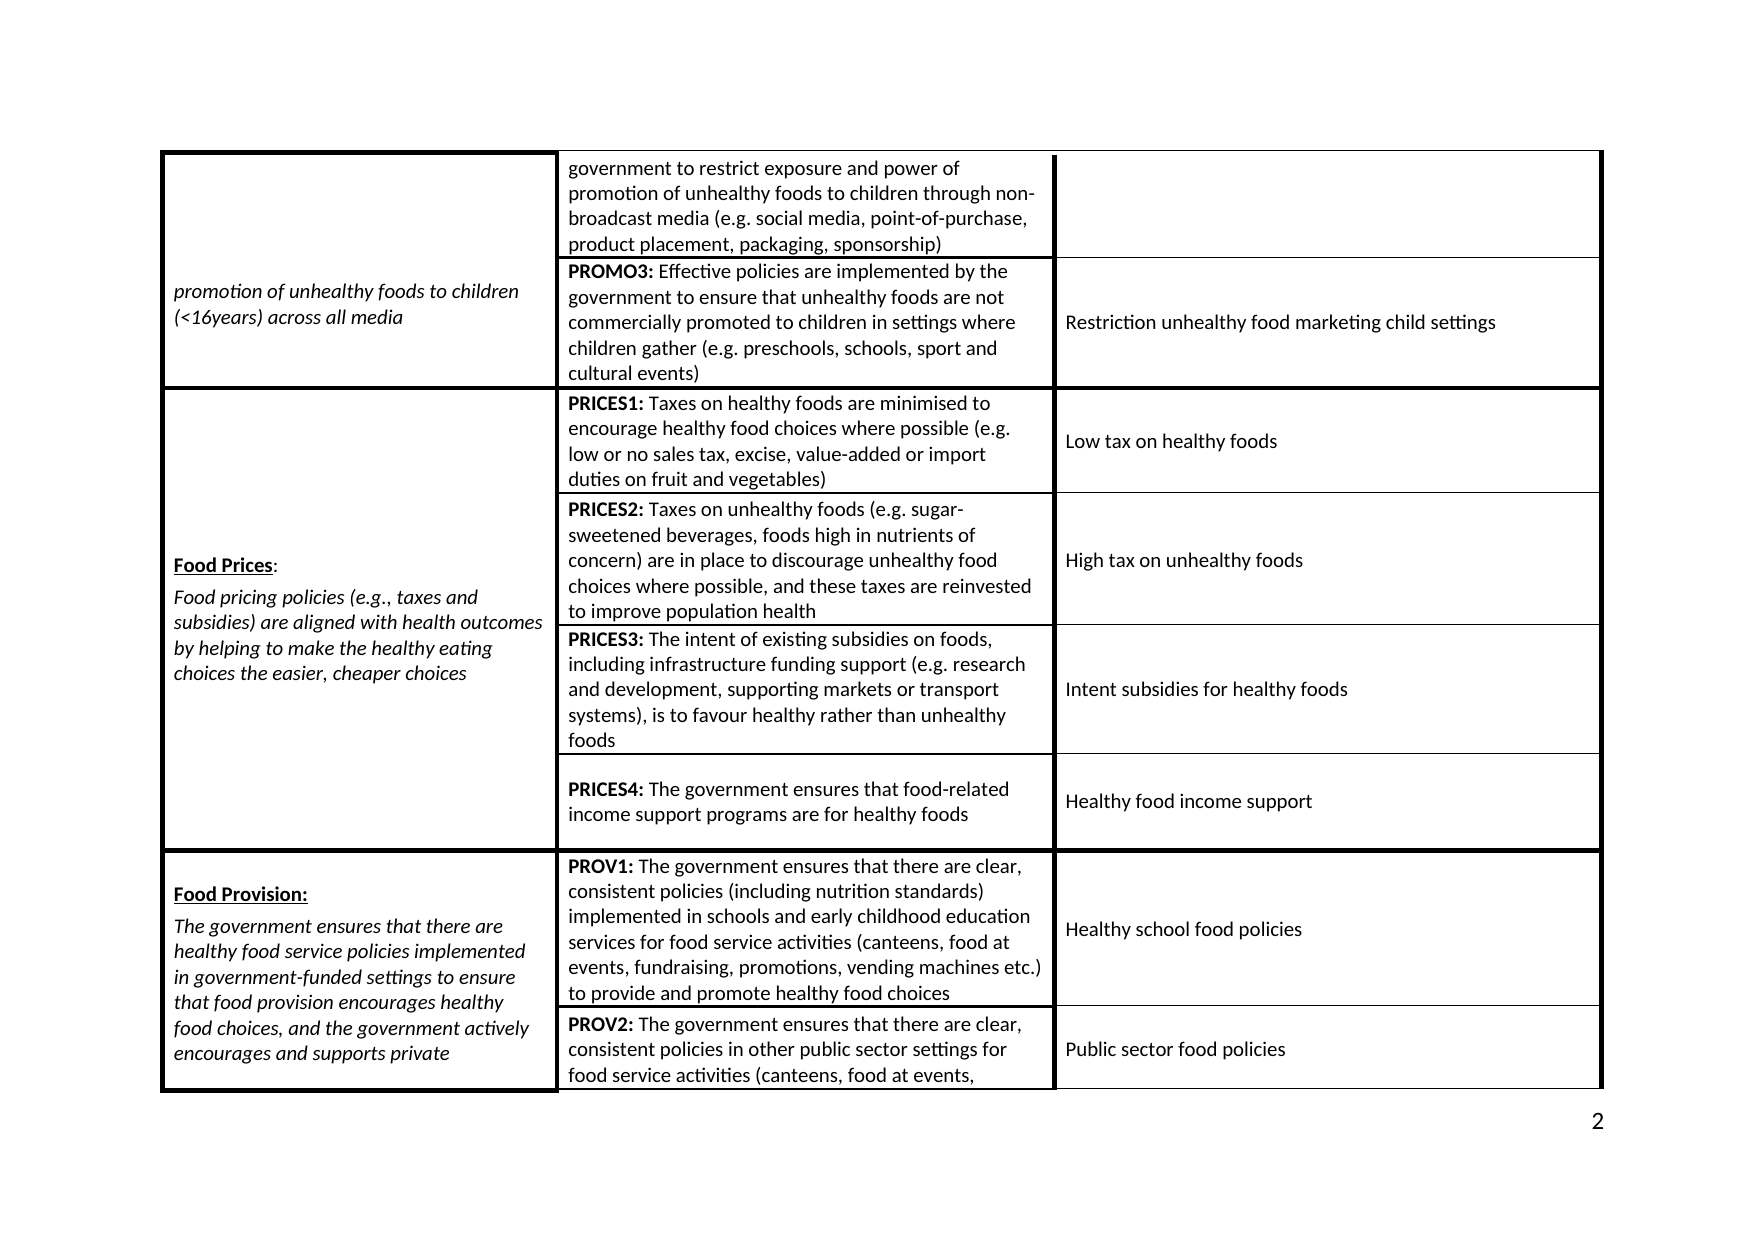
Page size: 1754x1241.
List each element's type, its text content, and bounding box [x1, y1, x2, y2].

table_cell [1579, 1006, 1599, 1088]
table_cell Low tax on healthy foods [1057, 390, 1578, 492]
table_cell PROMO3: Effective policies are implemented by the government to ensure that unhealthy foods are not commercially promoted to children in settings where children gather (e.g. preschools, schools, sport and cultural events) [559, 259, 1052, 386]
table_cell [1579, 151, 1599, 256]
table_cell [559, 151, 1054, 256]
table_cell [1579, 625, 1599, 753]
table_cell Healthy food income support [1057, 754, 1578, 848]
table_cell Healthy school food policies [1057, 853, 1578, 1005]
table_cell [1579, 258, 1599, 386]
table_cell Intent subsidies for healthy foods [1057, 625, 1578, 753]
table_cell PRICES2: Taxes on unhealthy foods (e.g. sugar-sweetened beverages, foods high in nutrients of concern) are in place to discourage unhealthy food choices where possible, and these taxes are reinvested to improve population health [559, 494, 1052, 624]
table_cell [1057, 1006, 1578, 1088]
table_cell PROV1: The government ensures that there are clear, consistent policies (including nutrition standards) implemented in schools and early childhood education services for food service activities (canteens, food at events, fundraising, promotions, vending machines etc.) to provide and promote healthy food choices [559, 853, 1052, 1005]
table_cell Food Prices: Food pricing policies (e.g., taxes and subsidies) are aligned with health outcomes by helping to make the healthy eating choices the easier, cheaper choices [165, 390, 555, 848]
table_cell [1579, 493, 1599, 624]
table_cell High tax on unhealthy foods [1057, 493, 1578, 624]
table_cell [1579, 853, 1599, 1005]
table_cell Food Provision: The government ensures that there are healthy food service policies implemented in government-funded settings to ensure that food provision encourages healthy food choices, and the government actively encourages and supports private companies to implement similar policies [165, 853, 555, 1088]
table_cell Restriction unhealthy food marketing child settings [1057, 258, 1578, 386]
table_cell PRICES3: The intent of existing subsidies on foods, including infrastructure funding support (e.g. research and development, supporting markets or transport systems), is to favour healthy rather than unhealthy foods [559, 626, 1052, 753]
table_cell PRICES4: The government ensures that food-related income support programs are for healthy foods [559, 755, 1052, 848]
table_cell [1579, 390, 1599, 492]
table_cell [1579, 754, 1599, 848]
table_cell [1054, 151, 1578, 256]
table_cell PRICES1: Taxes on healthy foods are minimised to encourage healthy food choices where possible (e.g. low or no sales tax, excise, value-added or import duties on fruit and vegetables) [559, 390, 1052, 492]
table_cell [559, 1008, 1052, 1088]
